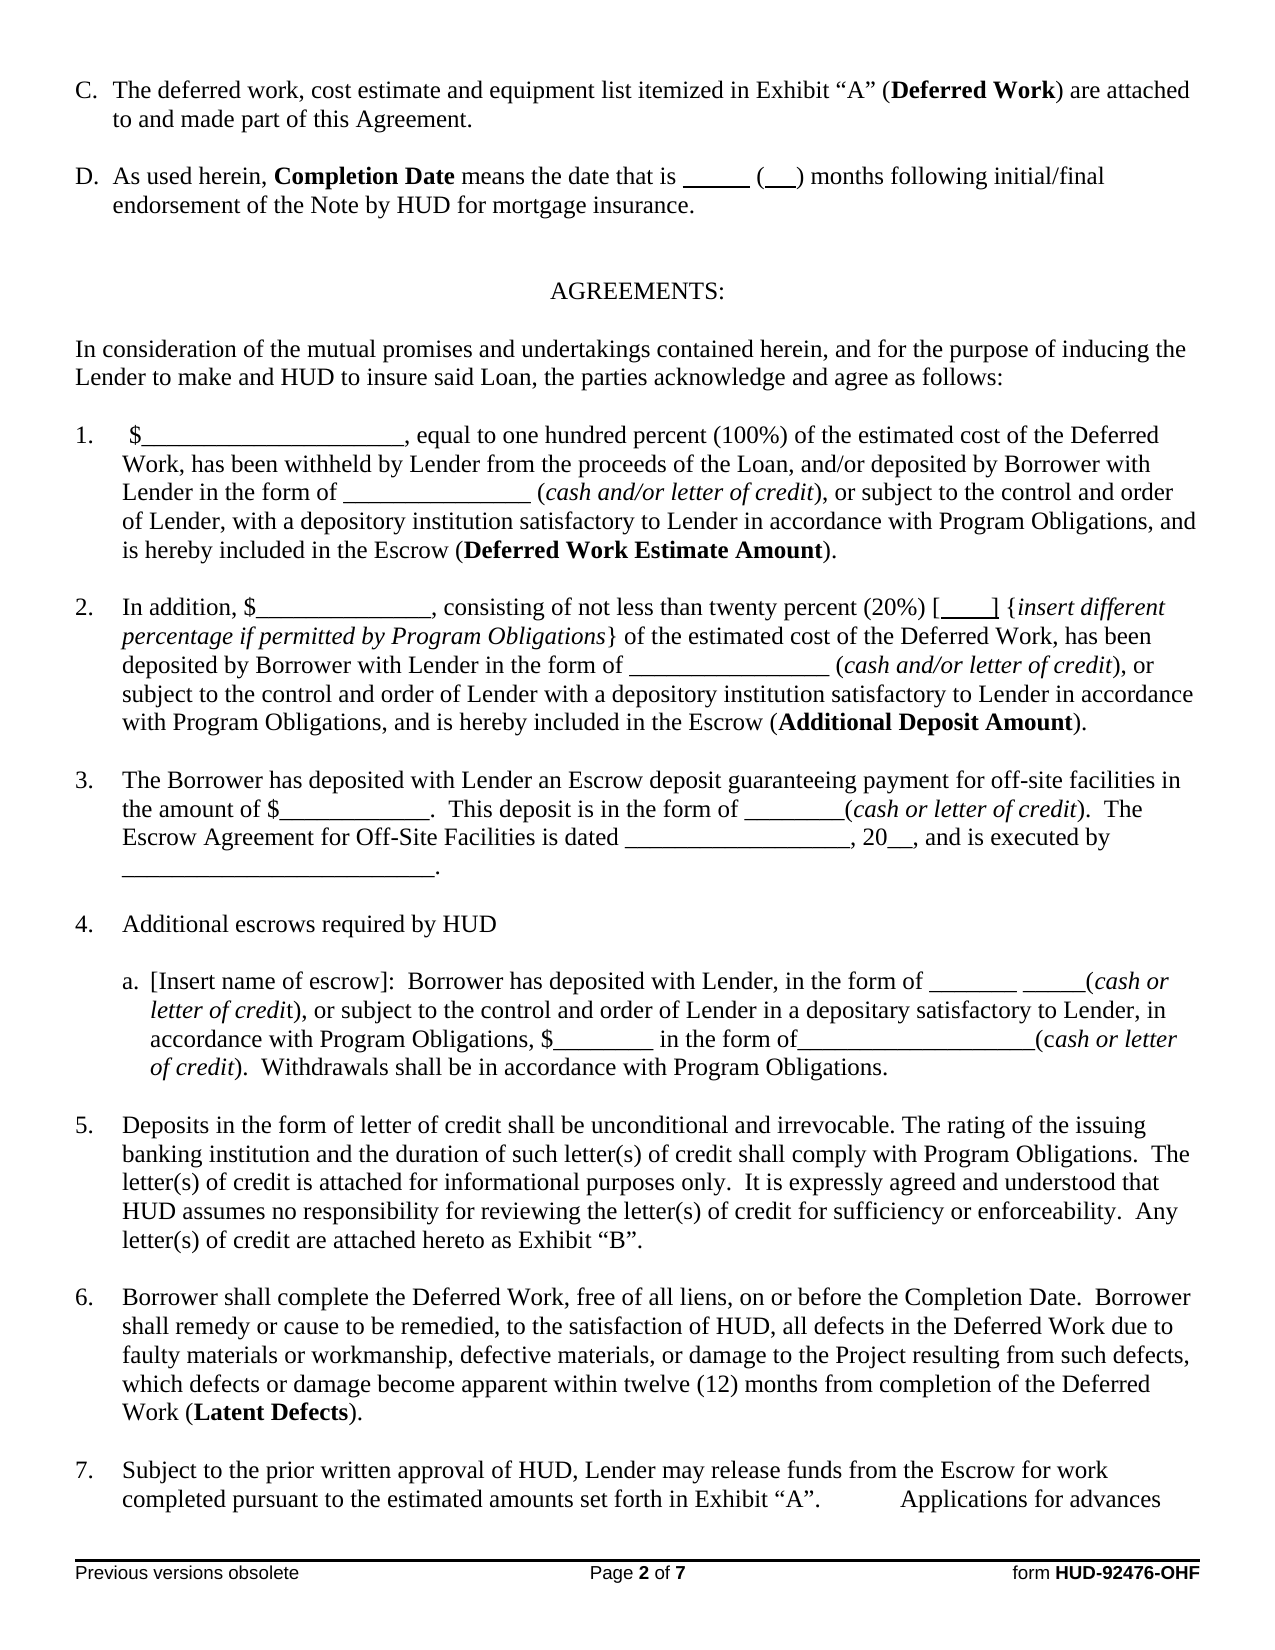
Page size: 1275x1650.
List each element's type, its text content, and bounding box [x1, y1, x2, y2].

list [Insert name of escrow]: Borrower has deposited with Lender, in the form of _______ _____(cash or letter of credit), or subject to the control and order of Lender in a depositary satisfactory to Lender, in accordance with Program Obligations, $________ in the form of___________________(cash or letter of credit). Withdrawals shall be in accordance with Program Obligations. [122, 966, 1200, 1081]
text AGREEMENTS: [75, 276, 1200, 305]
text 6. Borrower shall complete the Deferred Work, free of all liens, on or before the Completion Date. Borrower shall remedy or cause to be remedied, to the satisfaction of HUD, all defects in the Deferred Work due to faulty materials or workmanship, defective materials, or damage to the Project resulting from such defects, which defects or damage become apparent within twelve (12) months from completion of the Deferred Work (Latent Defects). [75, 1282, 1200, 1426]
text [75, 1455, 1200, 1512]
text C. The deferred work, cost estimate and equipment list itemized in Exhibit “A” (Deferred Work) are attached to and made part of this Agreement. [75, 75, 1200, 132]
list In addition, $______________, consisting of not less than twenty percent (20%) [ ] {insert different percentage if permitted by Program Obligations} of the estimated cost of the Deferred Work, has been deposited by Borrower with Lender in the form of ________________ (cash and/or letter of credit), or subject to the control and order of Lender with a depository institution satisfactory to Lender in accordance with Program Obligations, and is hereby included in the Escrow (Additional Deposit Amount). [75, 592, 1200, 736]
text In consideration of the mutual promises and undertakings contained herein, and for the purpose of inducing the Lender to make and HUD to insure said Loan, the parties acknowledge and agree as follows: [75, 334, 1200, 391]
text D. As used herein, Completion Date means the date that is ( ) months following initial/final endorsement of the Note by HUD for mortgage insurance. [75, 161, 1200, 219]
list $_____________________, equal to one hundred percent (100%) of the estimated cost of the Deferred Work, has been withheld by Lender from the proceeds of the Loan, and/or deposited by Borrower with Lender in the form of _______________ (cash and/or letter of credit), or subject to the control and order of Lender, with a depository institution satisfactory to Lender in accordance with Program Obligations, and is hereby included in the Escrow (Deferred Work Estimate Amount). [75, 420, 1200, 564]
list Additional escrows required by HUD [75, 909, 1200, 937]
list Deposits in the form of letter of credit shall be unconditional and irrevocable. The rating of the issuing banking institution and the duration of such letter(s) of credit shall comply with Program Obligations. The letter(s) of credit is attached for informational purposes only. It is expressly agreed and understood that HUD assumes no responsibility for reviewing the letter(s) of credit for sufficiency or enforceability. Any letter(s) of credit are attached hereto as Exhibit “B”. [75, 1110, 1200, 1254]
list The Borrower has deposited with Lender an Escrow deposit guaranteeing payment for off-site facilities in the amount of $____________. This deposit is in the form of ________(cash or letter of credit). The Escrow Agreement for Off-Site Facilities is dated __________________, 20__, and is executed by _________________________. [75, 765, 1200, 880]
